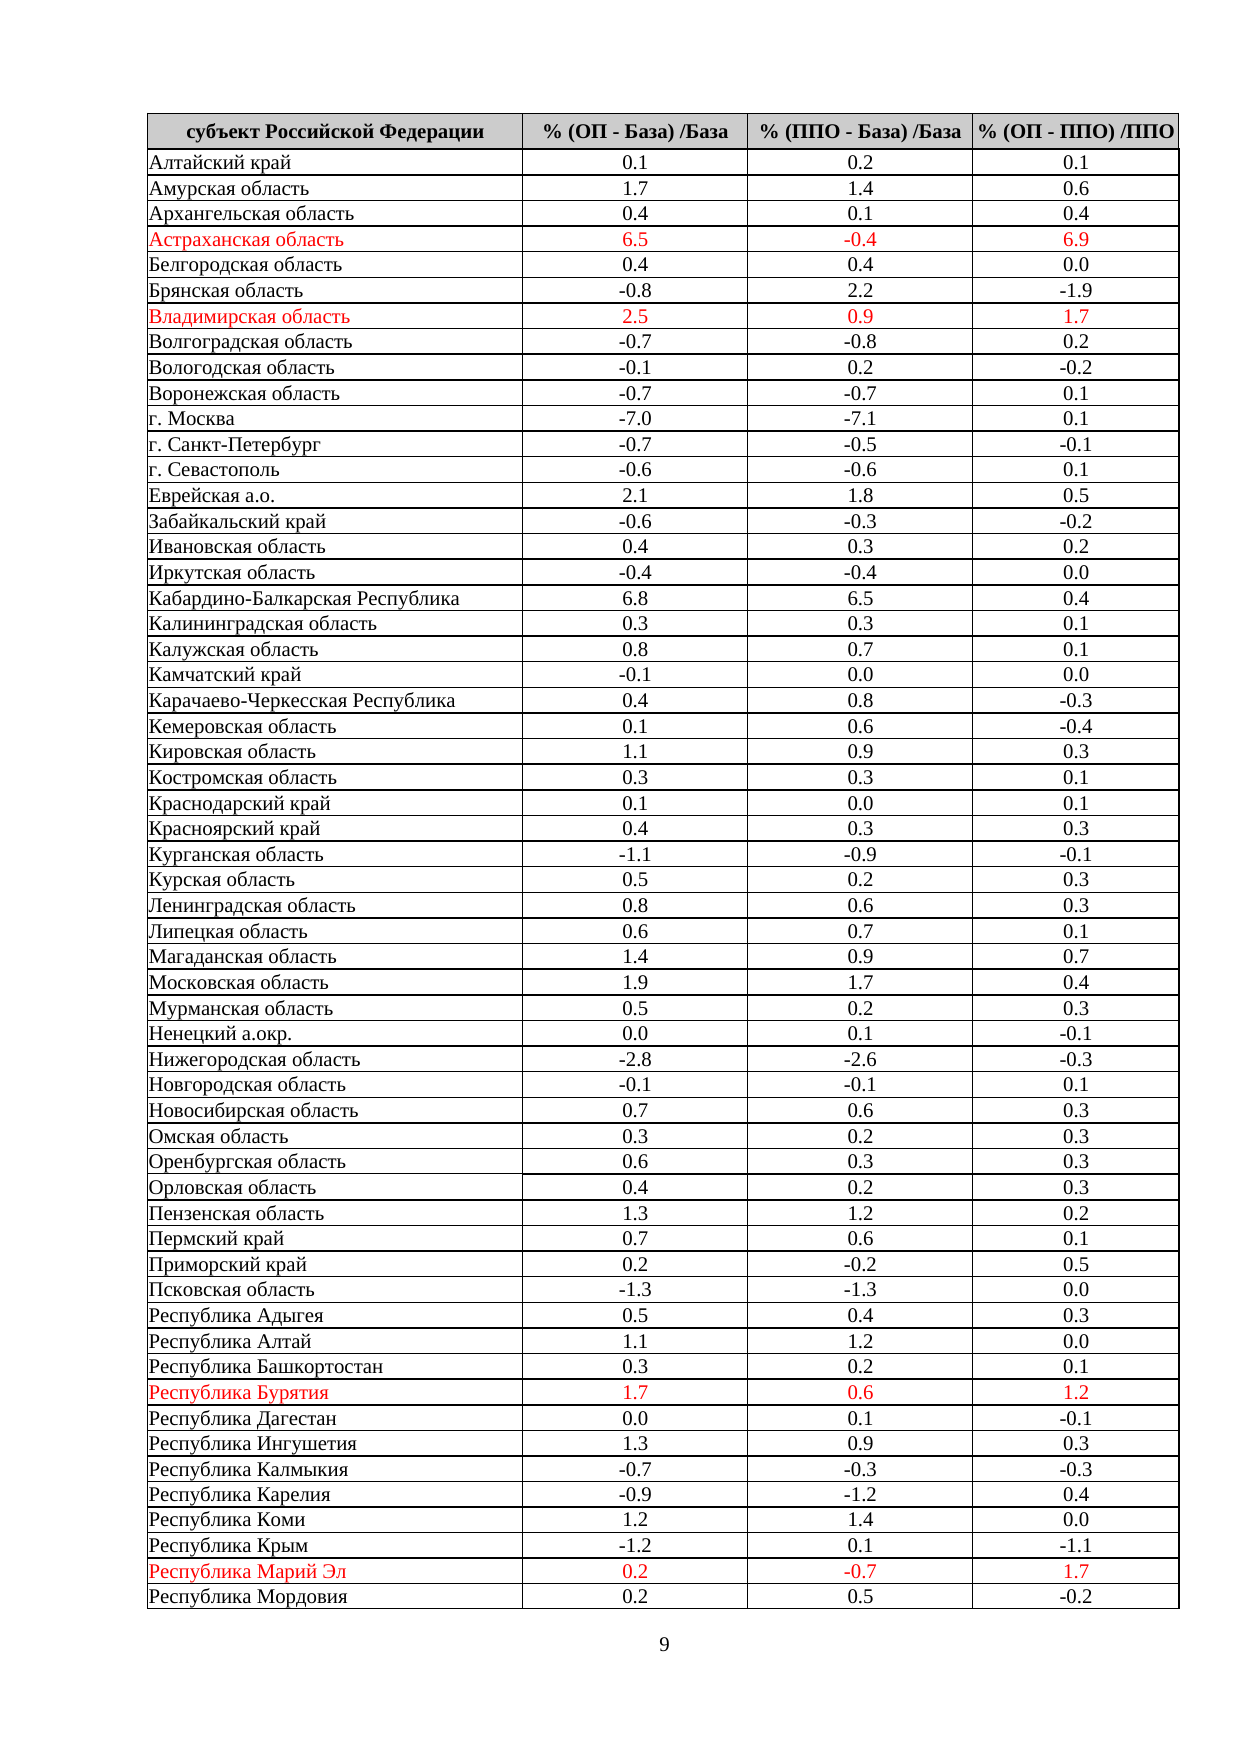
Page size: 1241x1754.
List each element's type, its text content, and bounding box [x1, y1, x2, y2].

table_cell Республика Дагестан [148, 1406, 522, 1429]
table_header % (ОП - База) /База [523, 114, 747, 148]
table_cell Псковская область [148, 1277, 522, 1301]
table_cell 0.3 [973, 1124, 1178, 1148]
table_cell 2.5 [523, 304, 747, 328]
table_cell Карачаево-Черкесская Республика [148, 688, 522, 712]
table_cell Владимирская область [148, 304, 522, 328]
table_cell 0.3 [973, 739, 1178, 763]
table_cell -0.1 [973, 432, 1178, 456]
table_cell 0.9 [748, 304, 972, 328]
table_cell 0.0 [973, 1508, 1178, 1531]
table_cell 0.4 [523, 534, 747, 558]
table_cell 0.1 [973, 919, 1178, 943]
table_header % (ППО - База) /База [748, 114, 972, 148]
table_cell -0.8 [523, 278, 747, 302]
table_cell -0.7 [523, 1457, 747, 1481]
table_cell 0.0 [973, 1329, 1178, 1353]
table_cell 0.3 [523, 1124, 747, 1148]
table_cell Приморский край [148, 1252, 522, 1276]
table_cell Белгородская область [148, 252, 522, 276]
table_cell 0.1 [523, 714, 747, 738]
table_cell 0.1 [973, 611, 1178, 635]
table_cell Пермский край [148, 1226, 522, 1250]
table_cell Кировская область [148, 739, 522, 763]
table_cell -0.7 [748, 1559, 972, 1583]
table_cell 1.2 [523, 1508, 747, 1531]
table_cell 0.4 [523, 688, 747, 712]
table_cell Астраханская область [148, 227, 522, 251]
table_cell 0.1 [973, 406, 1178, 430]
table_cell Курганская область [148, 842, 522, 866]
table_cell Алтайский край [148, 150, 522, 174]
table_cell Волгоградская область [148, 329, 522, 353]
table_cell Краснодарский край [148, 791, 522, 814]
table_cell 0.9 [748, 739, 972, 763]
table_cell 0.3 [748, 816, 972, 840]
table_cell -0.1 [973, 842, 1178, 866]
table_cell -1.2 [523, 1533, 747, 1557]
table_cell 6.9 [973, 227, 1178, 251]
table_cell 0.2 [748, 1124, 972, 1148]
table_cell 1.2 [748, 1329, 972, 1353]
table_cell г. Севастополь [148, 457, 522, 481]
table_cell 0.0 [973, 1277, 1178, 1301]
table_cell -1.9 [973, 278, 1178, 302]
table_cell 1.2 [973, 1380, 1178, 1404]
table_cell 0.3 [973, 867, 1178, 891]
table_cell 1.7 [973, 1559, 1178, 1583]
table_cell 0.5 [523, 996, 747, 1019]
table_cell 1.8 [748, 483, 972, 507]
table_cell 0.7 [748, 919, 972, 943]
table_cell -0.2 [973, 355, 1178, 379]
table_cell 0.4 [523, 252, 747, 276]
table_cell -0.7 [523, 381, 747, 404]
table_header субъект Российской Федерации [148, 114, 522, 148]
table_cell 0.0 [748, 791, 972, 814]
table_cell -7.1 [748, 406, 972, 430]
table_cell 0.2 [523, 1584, 747, 1608]
table_cell Липецкая область [148, 919, 522, 943]
table_cell Мурманская область [148, 996, 522, 1019]
table_cell -0.3 [748, 1457, 972, 1481]
table_cell -1.3 [748, 1277, 972, 1301]
table_cell 0.0 [973, 560, 1178, 584]
table_cell -1.1 [523, 842, 747, 866]
table_cell 0.0 [973, 252, 1178, 276]
table_cell Нижегородская область [148, 1047, 522, 1071]
table_cell -0.4 [973, 714, 1178, 738]
table_cell 1.1 [523, 739, 747, 763]
table_cell 0.3 [973, 1431, 1178, 1455]
table_cell 0.2 [748, 996, 972, 1019]
table_cell Магаданская область [148, 944, 522, 968]
table_cell 1.4 [523, 944, 747, 968]
table_cell 0.3 [973, 816, 1178, 840]
table_cell 0.5 [973, 483, 1178, 507]
table_cell Республика Бурятия [148, 1380, 522, 1404]
table_cell 0.3 [748, 534, 972, 558]
table_cell 0.7 [523, 1098, 747, 1122]
table_cell 1.4 [748, 1508, 972, 1531]
table_cell 0.5 [523, 1303, 747, 1327]
table_cell -0.7 [748, 381, 972, 404]
table_cell Республика Коми [148, 1508, 522, 1531]
table_cell -0.4 [748, 560, 972, 584]
table_cell 0.2 [973, 329, 1178, 353]
table_cell Забайкальский край [148, 509, 522, 533]
table_cell -0.5 [748, 432, 972, 456]
table_cell Омская область [148, 1124, 522, 1148]
table_cell 0.2 [523, 1252, 747, 1276]
table_cell 0.0 [523, 1406, 747, 1429]
table_cell 0.6 [973, 176, 1178, 199]
table_cell 0.3 [748, 611, 972, 635]
table_cell Иркутская область [148, 560, 522, 584]
table_cell 0.2 [748, 867, 972, 891]
table_cell -1.1 [973, 1533, 1178, 1557]
table_cell 0.1 [748, 201, 972, 225]
table_cell 0.1 [973, 457, 1178, 481]
table_cell 0.1 [973, 150, 1178, 174]
table_header % (ОП - ППО) /ППО [973, 114, 1178, 148]
table_cell 6.8 [523, 586, 747, 609]
table_cell 0.4 [973, 586, 1178, 609]
table_cell Новгородская область [148, 1072, 522, 1096]
table_cell -2.8 [523, 1047, 747, 1071]
table_cell -0.1 [973, 1021, 1178, 1045]
table_cell 1.1 [523, 1329, 747, 1353]
table_cell 1.7 [748, 970, 972, 994]
table_cell 0.4 [748, 1303, 972, 1327]
table_cell 0.7 [523, 1226, 747, 1250]
table_cell Московская область [148, 970, 522, 994]
table_cell 0.3 [523, 765, 747, 789]
table_cell Амурская область [148, 176, 522, 199]
table_cell 0.1 [973, 1072, 1178, 1096]
table_cell 0.9 [748, 944, 972, 968]
table_cell 1.3 [523, 1431, 747, 1455]
table_cell 0.1 [523, 150, 747, 174]
table_cell Республика Крым [148, 1533, 522, 1557]
table_cell 0.6 [748, 1098, 972, 1122]
table_cell 0.4 [523, 1175, 747, 1199]
table_cell -0.4 [523, 560, 747, 584]
table_cell 0.3 [748, 765, 972, 789]
table_cell -0.2 [748, 1252, 972, 1276]
table_cell 0.4 [973, 1482, 1178, 1506]
table_cell Красноярский край [148, 816, 522, 840]
table_cell Республика Адыгея [148, 1303, 522, 1327]
table_cell -0.3 [973, 1047, 1178, 1071]
table_cell Орловская область [148, 1174, 522, 1199]
table_cell 0.4 [973, 970, 1178, 994]
table_cell -0.9 [523, 1482, 747, 1506]
table_cell -0.1 [748, 1072, 972, 1096]
table_cell Вологодская область [148, 355, 522, 379]
table_cell Воронежская область [148, 381, 522, 404]
table_cell 0.1 [973, 381, 1178, 404]
table_cell Ленинградская область [148, 893, 522, 917]
table_cell 0.1 [748, 1533, 972, 1557]
table_cell 0.1 [973, 1226, 1178, 1250]
table_cell Пензенская область [148, 1201, 522, 1224]
table_cell 6.5 [523, 227, 747, 251]
table_cell -0.1 [523, 662, 747, 686]
table_cell -0.7 [523, 329, 747, 353]
table_cell 0.4 [748, 252, 972, 276]
table_cell Республика Марий Эл [148, 1559, 522, 1583]
table_cell 0.3 [523, 611, 747, 635]
table_cell Оренбургская область [148, 1149, 522, 1173]
table_cell Костромская область [148, 765, 522, 789]
table_cell 0.6 [748, 1380, 972, 1404]
table_cell 0.1 [748, 1021, 972, 1045]
table_cell -0.1 [523, 1072, 747, 1096]
table_cell -0.4 [748, 227, 972, 251]
table_cell 0.6 [523, 919, 747, 943]
table_cell -0.8 [748, 329, 972, 353]
table_cell 0.7 [748, 637, 972, 661]
table_cell -7.0 [523, 406, 747, 430]
table_cell 0.1 [973, 765, 1178, 789]
table_cell -0.6 [748, 457, 972, 481]
table_cell 0.2 [748, 150, 972, 174]
table_cell -0.7 [523, 432, 747, 456]
table_cell -0.3 [748, 509, 972, 533]
table_cell 0.3 [973, 1149, 1178, 1173]
table_cell 6.5 [748, 586, 972, 609]
table_cell 1.7 [973, 304, 1178, 328]
table_cell 0.3 [973, 1098, 1178, 1122]
table_cell -1.2 [748, 1482, 972, 1506]
table_cell 0.0 [973, 662, 1178, 686]
table_cell Кемеровская область [148, 714, 522, 738]
table_cell -0.2 [973, 509, 1178, 533]
table_cell 0.1 [973, 791, 1178, 814]
table_cell 0.3 [748, 1149, 972, 1173]
table_cell -0.9 [748, 842, 972, 866]
table_cell 0.3 [973, 1303, 1178, 1327]
table_cell 0.6 [748, 1226, 972, 1250]
table_cell 0.2 [973, 1201, 1178, 1224]
table_cell 0.2 [748, 1354, 972, 1378]
table_cell 0.8 [523, 637, 747, 661]
table_cell 0.5 [973, 1252, 1178, 1276]
table_cell 0.5 [748, 1584, 972, 1608]
table_cell Кабардино-Балкарская Республика [148, 586, 522, 609]
table_cell -0.6 [523, 457, 747, 481]
table_cell 0.5 [523, 867, 747, 891]
table_cell 0.6 [748, 714, 972, 738]
table_cell Республика Калмыкия [148, 1457, 522, 1481]
table_cell Калужская область [148, 637, 522, 661]
table_cell Брянская область [148, 278, 522, 302]
table_cell 0.3 [973, 1175, 1178, 1199]
table_cell -0.6 [523, 509, 747, 533]
table_cell 0.1 [748, 1406, 972, 1429]
table_cell 0.2 [748, 355, 972, 379]
table_cell -0.2 [973, 1584, 1178, 1608]
table_cell 0.3 [973, 996, 1178, 1019]
table_cell 1.4 [748, 176, 972, 199]
table_cell 0.2 [973, 534, 1178, 558]
table_cell Республика Алтай [148, 1329, 522, 1353]
table_cell 0.1 [973, 637, 1178, 661]
table_cell -0.3 [973, 688, 1178, 712]
table_cell 1.7 [523, 1380, 747, 1404]
table_cell 0.8 [748, 688, 972, 712]
table_cell Республика Ингушетия [148, 1431, 522, 1455]
table_cell 0.9 [748, 1431, 972, 1455]
table_cell Ивановская область [148, 534, 522, 558]
table_cell Ненецкий а.окр. [148, 1021, 522, 1045]
table_cell -0.1 [523, 355, 747, 379]
table_cell г. Москва [148, 406, 522, 430]
table_cell 0.6 [523, 1149, 747, 1173]
table_cell г. Санкт-Петербург [148, 432, 522, 456]
table_cell 0.1 [523, 791, 747, 814]
table_cell 0.0 [523, 1021, 747, 1045]
table_cell -0.3 [973, 1457, 1178, 1481]
table_cell Республика Мордовия [148, 1584, 522, 1608]
table_cell 2.1 [523, 483, 747, 507]
table_cell 0.3 [523, 1354, 747, 1378]
table_cell 0.6 [748, 893, 972, 917]
table_cell Республика Башкортостан [148, 1354, 522, 1378]
table_cell Курская область [148, 867, 522, 891]
table_cell 0.2 [523, 1559, 747, 1583]
table_cell 0.8 [523, 893, 747, 917]
table_cell 1.3 [523, 1201, 747, 1224]
table_cell 0.4 [523, 201, 747, 225]
table_cell -1.3 [523, 1277, 747, 1301]
table_cell 1.7 [523, 176, 747, 199]
table_cell 0.1 [973, 1354, 1178, 1378]
table_cell 0.7 [973, 944, 1178, 968]
table_cell 1.2 [748, 1201, 972, 1224]
table_cell 0.4 [973, 201, 1178, 225]
table_cell -0.1 [973, 1406, 1178, 1429]
table_cell -2.6 [748, 1047, 972, 1071]
table_cell Новосибирская область [148, 1098, 522, 1122]
table_cell Калининградская область [148, 611, 522, 635]
table_cell 0.2 [748, 1175, 972, 1199]
table_cell Еврейская а.о. [148, 483, 522, 507]
table_cell Архангельская область [148, 201, 522, 225]
table_cell 0.4 [523, 816, 747, 840]
table_cell Республика Карелия [148, 1482, 522, 1506]
table_cell 0.3 [973, 893, 1178, 917]
table_cell Камчатский край [148, 662, 522, 686]
table_cell 0.0 [748, 662, 972, 686]
table_cell 2.2 [748, 278, 972, 302]
table_cell 1.9 [523, 970, 747, 994]
